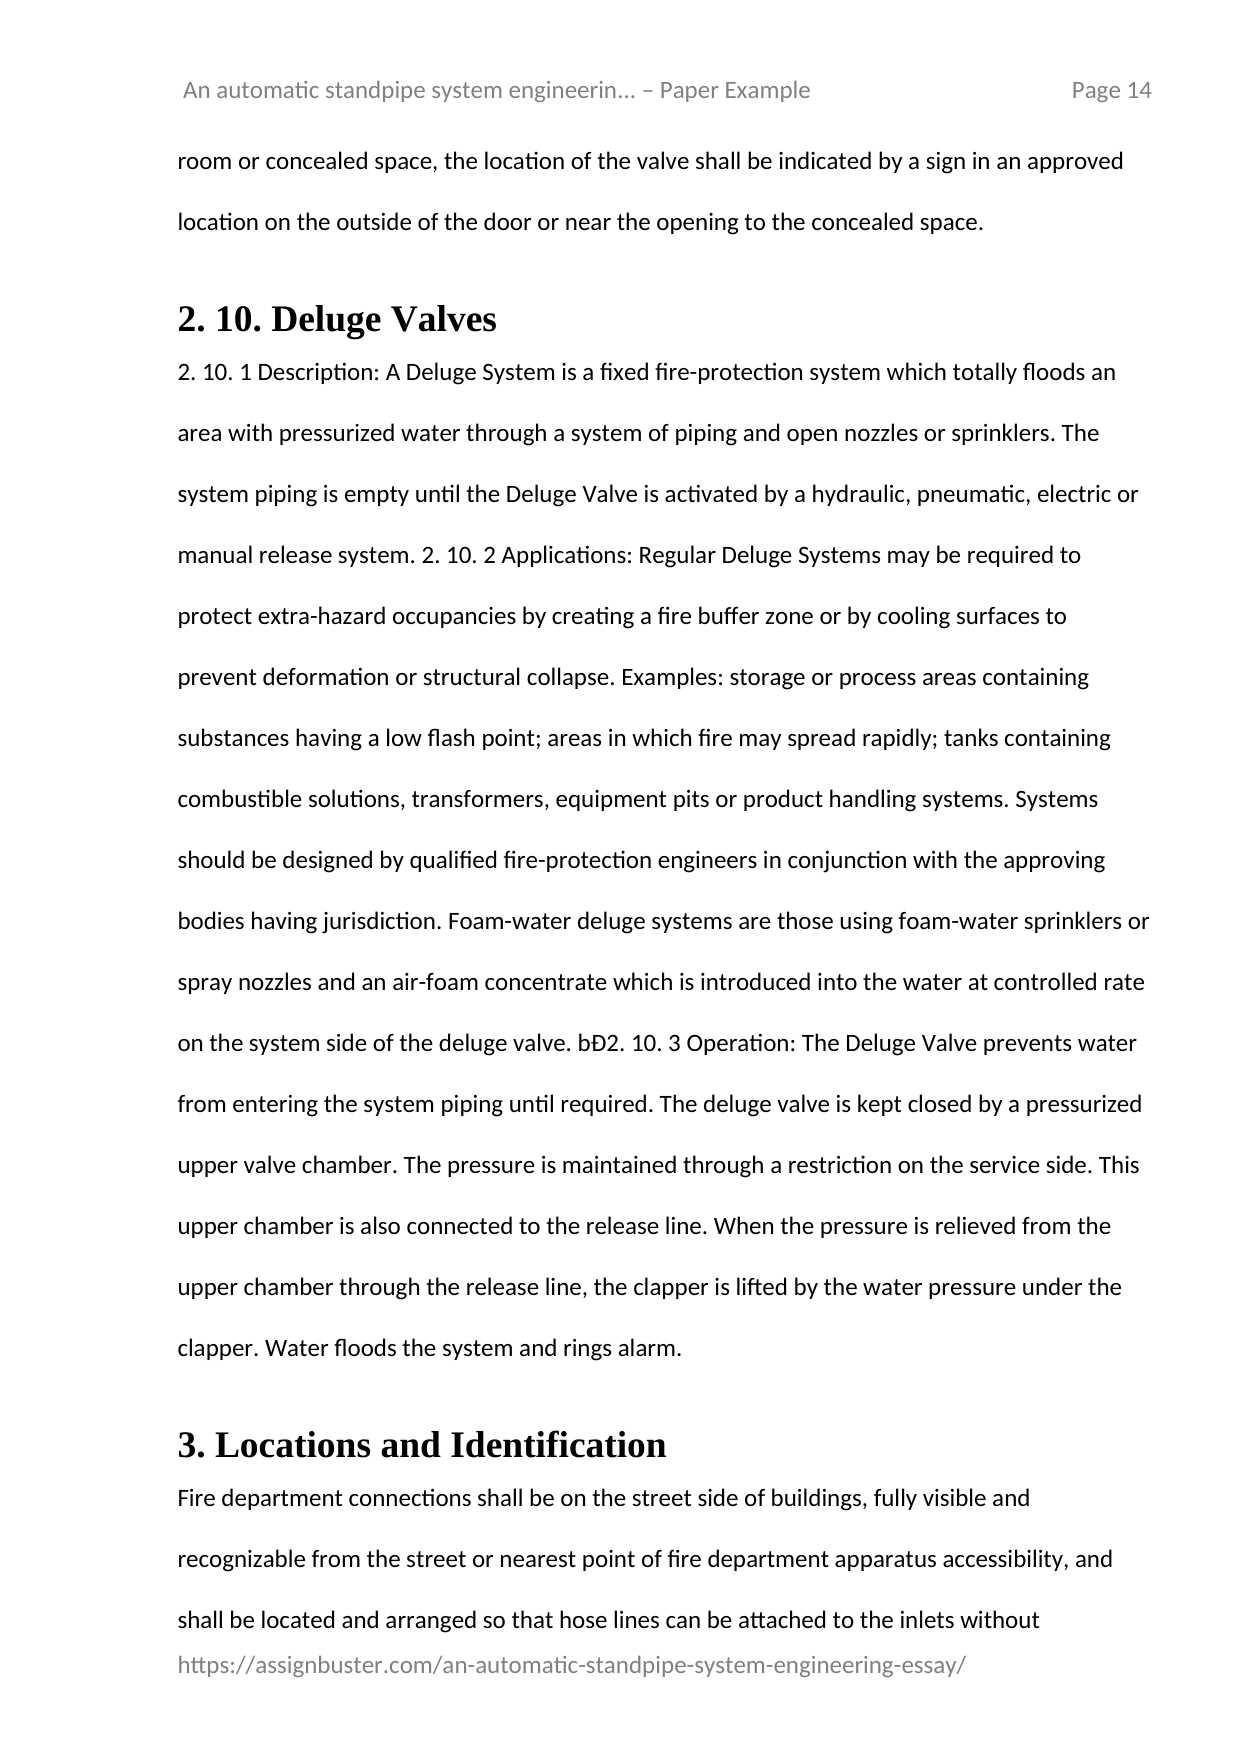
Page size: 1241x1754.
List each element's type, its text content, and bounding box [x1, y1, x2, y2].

subtitle 2. 10. Deluge Valves [177, 297, 1152, 340]
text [177, 145, 1152, 237]
text 2. 10. 1 Description: A Deluge System is a fixed fire-protection system which totally floods an area with pressurized water through a system of piping and open nozzles or sprinklers. The system piping is empty until the Deluge Valve is activated by a hydraulic, pneumatic, electric or manual release system. 2. 10. 2 Applications: Regular Deluge Systems may be required to protect extra-hazard occupancies by creating a fire buffer zone or by cooling surfaces to prevent deformation or structural collapse. Examples: storage or process areas containing substances having a low flash point; areas in which fire may spread rapidly; tanks containing combustible solutions, transformers, equipment pits or product handling systems. Systems should be designed by qualified fire-protection engineers in conjunction with the approving bodies having jurisdiction. Foam-water deluge systems are those using foam-water sprinklers or spray nozzles and an air-foam concentrate which is introduced into the water at controlled rate on the system side of the deluge valve. bÐ2. 10. 3 Operation: The Deluge Valve prevents water from entering the system piping until required. The deluge valve is kept closed by a pressurized upper valve chamber. The pressure is maintained through a restriction on the service side. This upper chamber is also connected to the release line. When the pressure is relieved from the upper chamber through the release line, the clapper is lifted by the water pressure under the clapper. Water floods the system and rings alarm. [177, 356, 1152, 1363]
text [177, 1482, 1152, 1634]
subtitle 3. Locations and Identification [177, 1423, 1152, 1466]
